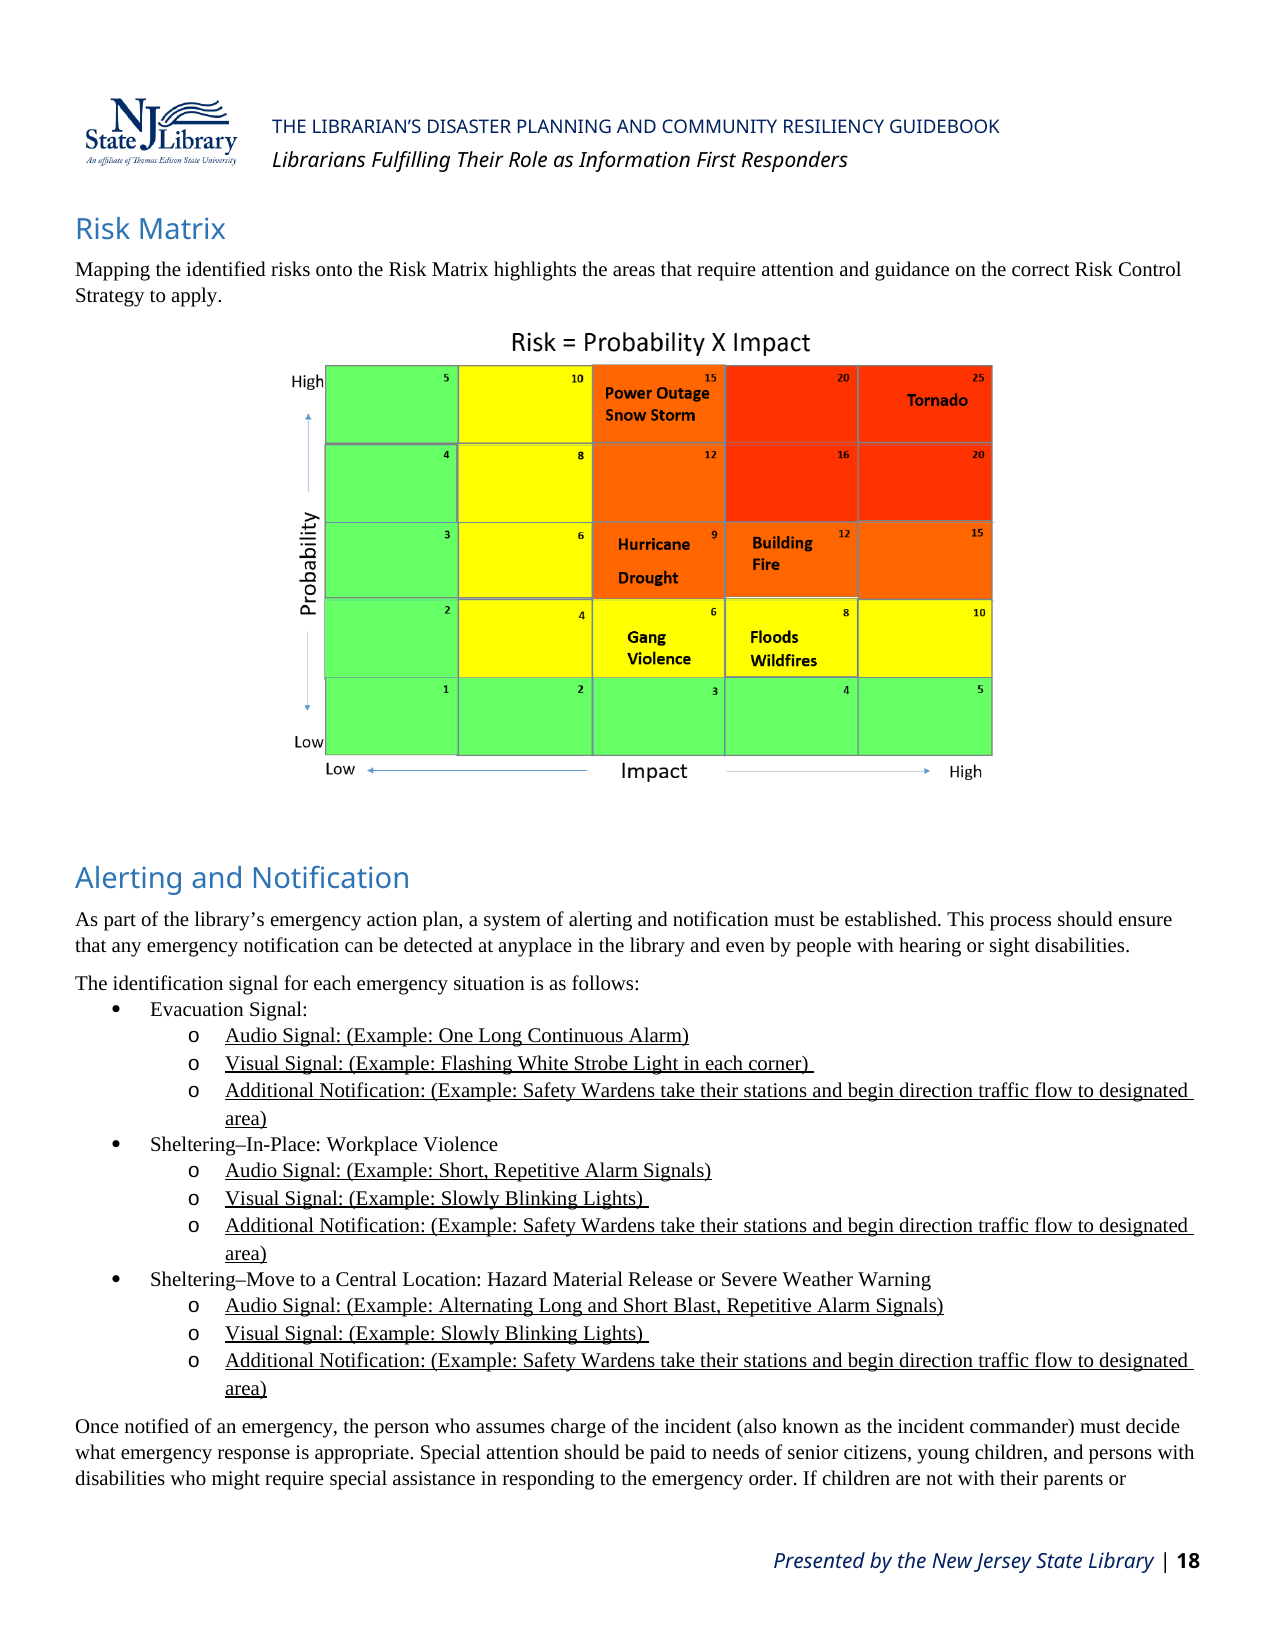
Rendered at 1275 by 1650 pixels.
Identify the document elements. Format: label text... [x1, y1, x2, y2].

subtitle Alerting and Notification [75, 858, 1200, 897]
list Visual Signal: (Example: Flashing White Strobe Light in each corner) [187, 1051, 1200, 1076]
picture [280, 315, 995, 799]
subtitle Risk Matrix [75, 208, 1200, 248]
list Audio Signal: (Example: Short, Repetitive Alarm Signals) [187, 1158, 1200, 1183]
text As part of the library’s emergency action plan, a system of alerting and notification must be established. This process should ensure that any emergency notification can be detected at anyplace in the library and even by people with hearing or sight disabilities. [75, 907, 1200, 957]
list Audio Signal: (Example: One Long Continuous Alarm) [187, 1023, 1200, 1049]
list Visual Signal: (Example: Slowly Blinking Lights) [187, 1320, 1200, 1346]
list Sheltering–Move to a Central Location: Hazard Material Release or Severe Weather Warning [112, 1267, 1200, 1291]
list Additional Notification: (Example: Safety Wardens take their stations and begin direction traffic flow to designated area) [187, 1348, 1200, 1400]
list Additional Notification: (Example: Safety Wardens take their stations and begin direction traffic flow to designated area) [187, 1213, 1200, 1265]
text The identification signal for each emergency situation is as follows: [75, 971, 1200, 995]
text Mapping the identified risks onto the Risk Matrix highlights the areas that require attention and guidance on the correct Risk Control Strategy to apply. [75, 257, 1200, 307]
list Visual Signal: (Example: Slowly Blinking Lights) [187, 1186, 1200, 1211]
list Sheltering–In-Place: Workplace Violence [112, 1132, 1200, 1156]
list Evacuation Signal: [112, 997, 1200, 1021]
list Audio Signal: (Example: Alternating Long and Short Blast, Repetitive Alarm Signals) [187, 1293, 1200, 1318]
list Additional Notification: (Example: Safety Wardens take their stations and begin direction traffic flow to designated area) [187, 1078, 1200, 1130]
picture [81, 93, 242, 171]
